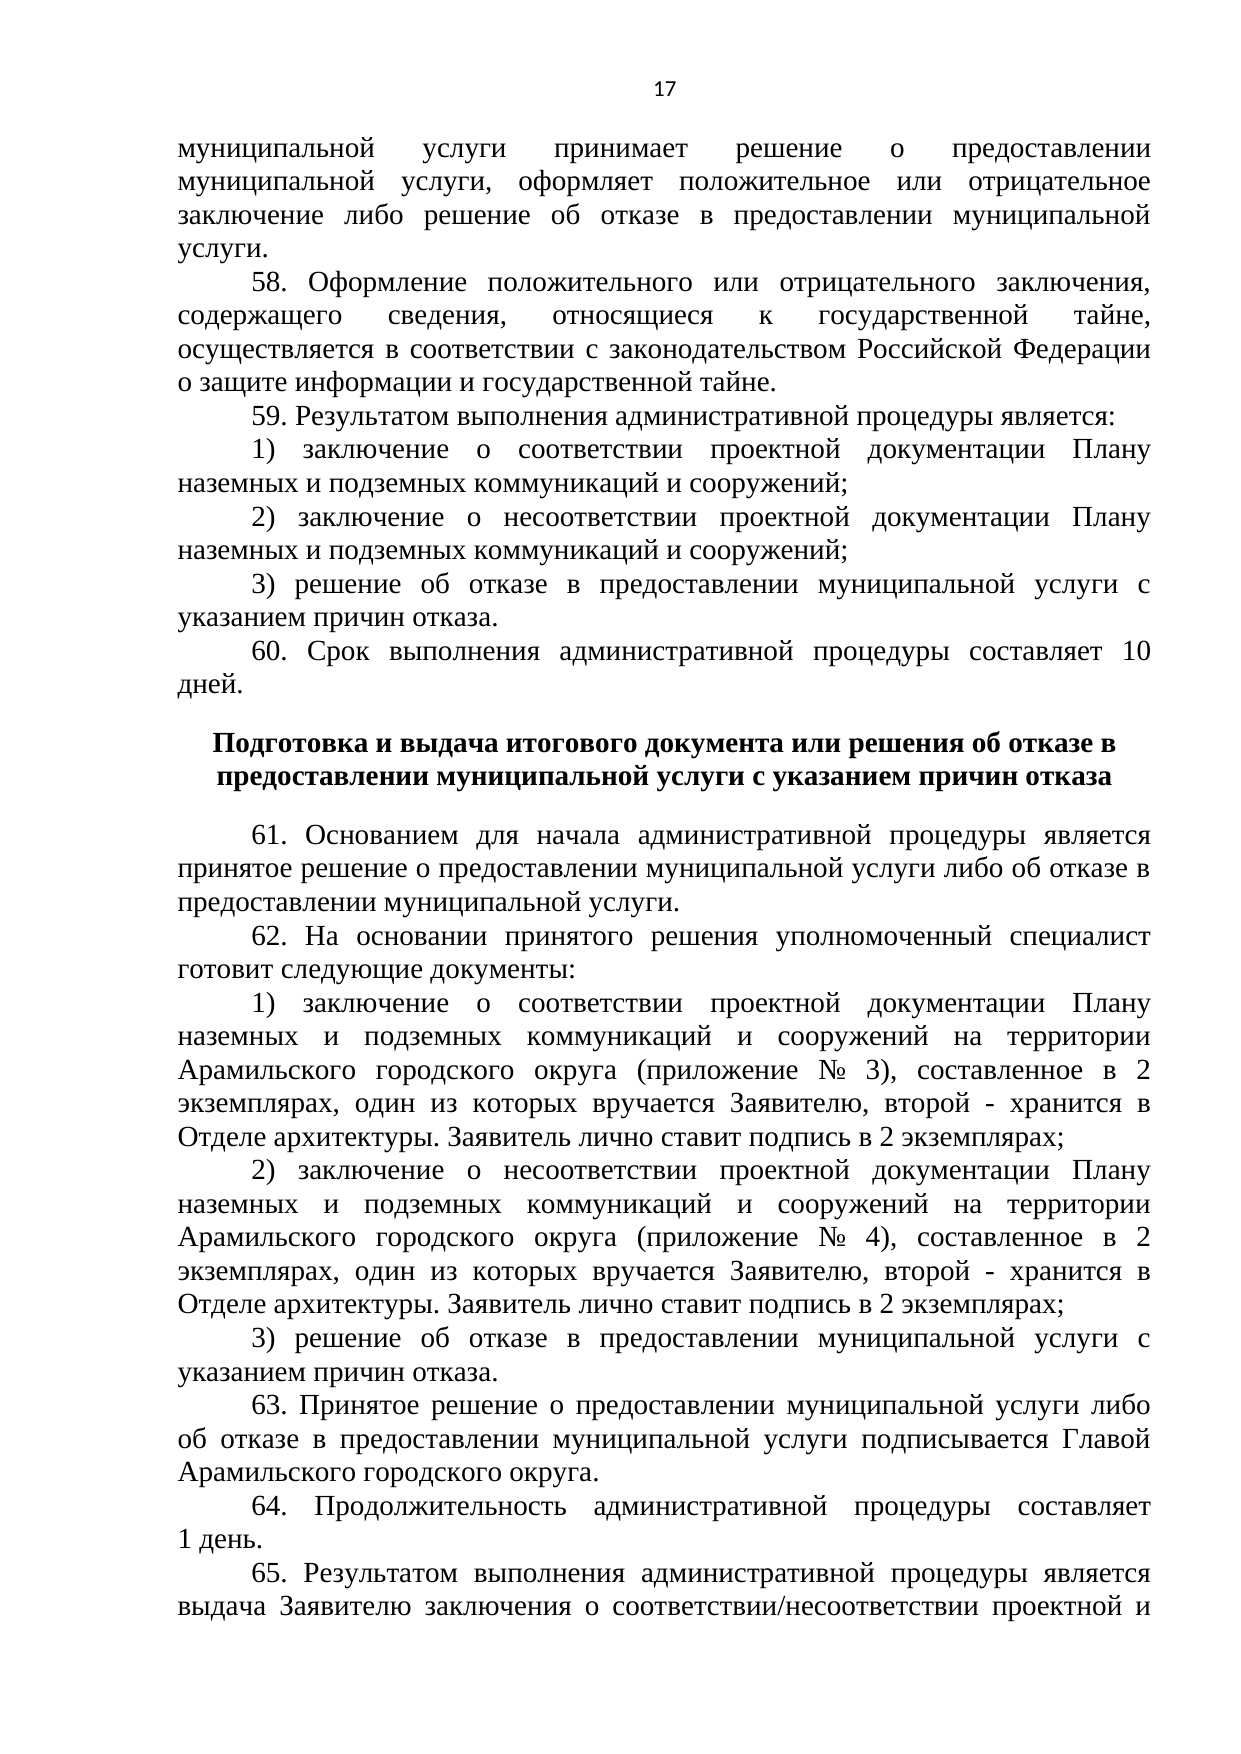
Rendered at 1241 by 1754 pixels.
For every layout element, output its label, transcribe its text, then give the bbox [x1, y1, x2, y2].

text 3) решение об отказе в предоставлении муниципальной услуги с указанием причин отказа. [177, 1320, 1152, 1387]
text 60. Срок выполнения административной процедуры составляет 10 дней. [177, 633, 1152, 700]
text 1) заключение о соответствии проектной документации Плану наземных и подземных коммуникаций и сооружений на территории Арамильского городского округа (приложение № 3), составленное в 2 экземплярах, один из которых вручается Заявителю, второй - хранится в Отделе архитектуры. Заявитель лично ставит подпись в 2 экземплярах; [177, 985, 1152, 1152]
text 59. Результатом выполнения административной процедуры является: [177, 398, 1152, 432]
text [177, 130, 1152, 264]
text 58. Оформление положительного или отрицательного заключения, содержащего сведения, относящиеся к государственной тайне, осуществляется в соответствии с законодательством Российской Федерации о защите информации и государственной тайне. [177, 264, 1152, 398]
text 61. Основанием для начала административной процедуры является принятое решение о предоставлении муниципальной услуги либо об отказе в предоставлении муниципальной услуги. [177, 817, 1152, 918]
text 1) заключение о соответствии проектной документации Плану наземных и подземных коммуникаций и сооружений; [177, 432, 1152, 499]
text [177, 1555, 1152, 1622]
subtitle Подготовка и выдача итогового документа или решения об отказе в предоставлении муниципальной услуги с указанием причин отказа [177, 725, 1152, 792]
text 63. Принятое решение о предоставлении муниципальной услуги либо об отказе в предоставлении муниципальной услуги подписывается Главой Арамильского городского округа. [177, 1387, 1152, 1488]
text 2) заключение о несоответствии проектной документации Плану наземных и подземных коммуникаций и сооружений; [177, 499, 1152, 566]
text 64. Продолжительность административной процедуры составляет 1 день. [177, 1488, 1152, 1555]
text 2) заключение о несоответствии проектной документации Плану наземных и подземных коммуникаций и сооружений на территории Арамильского городского округа (приложение № 4), составленное в 2 экземплярах, один из которых вручается Заявителю, второй - хранится в Отделе архитектуры. Заявитель лично ставит подпись в 2 экземплярах; [177, 1152, 1152, 1320]
text 62. На основании принятого решения уполномоченный специалист готовит следующие документы: [177, 918, 1152, 985]
text 3) решение об отказе в предоставлении муниципальной услуги с указанием причин отказа. [177, 566, 1152, 633]
